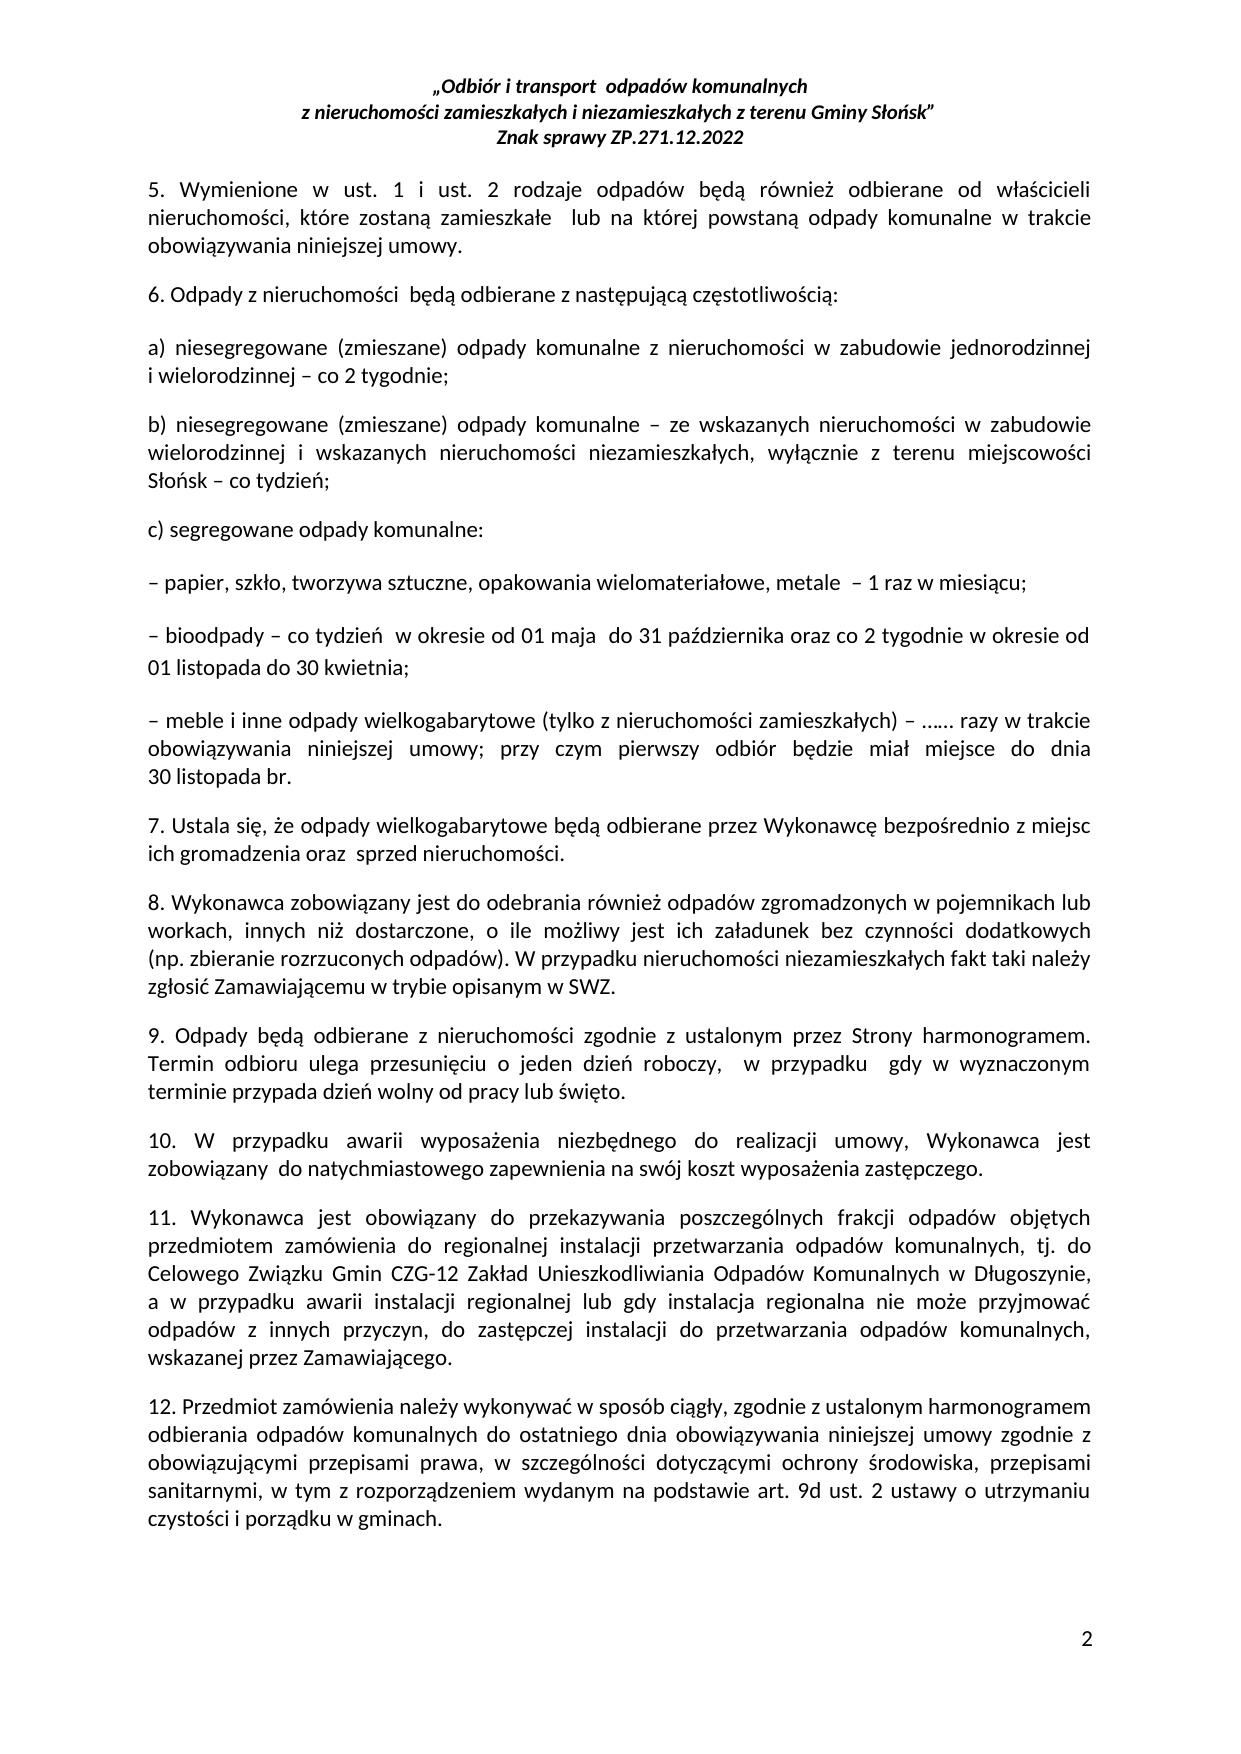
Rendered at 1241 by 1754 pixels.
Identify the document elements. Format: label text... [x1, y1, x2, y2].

text 8. Wykonawca zobowiązany jest do odebrania również odpadów zgromadzonych w pojemnikach lub workach, innych niż dostarczone, o ile możliwy jest ich załadunek bez czynności dodatkowych (np. zbieranie rozrzuconych odpadów). W przypadku nieruchomości niezamieszkałych fakt taki należy zgłosić Zamawiającemu w trybie opisanym w SWZ. [148, 888, 1093, 1000]
text 12. Przedmiot zamówienia należy wykonywać w sposób ciągły, zgodnie z ustalonym harmonogramem odbierania odpadów komunalnych do ostatniego dnia obowiązywania niniejszej umowy zgodnie z obowiązującymi przepisami prawa, w szczególności dotyczącymi ochrony środowiska, przepisami sanitarnymi, w tym z rozporządzeniem wydanym na podstawie art. 9d ust. 2 ustawy o utrzymaniu czystości i porządku w gminach. [148, 1392, 1093, 1532]
text 6. Odpady z nieruchomości będą odbierane z następującą częstotliwością: [148, 280, 1093, 308]
text – bioodpady – co tydzień w okresie od 01 maja do 31 października oraz co 2 tygodnie w okresie od 01 listopada do 30 kwietnia; [148, 621, 1093, 681]
text 9. Odpady będą odbierane z nieruchomości zgodnie z ustalonym przez Strony harmonogramem. Termin odbioru ulega przesunięciu o jeden dzień roboczy, w przypadku gdy w wyznaczonym terminie przypada dzień wolny od pracy lub święto. [148, 1021, 1093, 1105]
text a) niesegregowane (zmieszane) odpady komunalne z nieruchomości w zabudowie jednorodzinnej i wielorodzinnej – co 2 tygodnie; [148, 333, 1093, 389]
text 7. Ustala się, że odpady wielkogabarytowe będą odbierane przez Wykonawcę bezpośrednio z miejsc ich gromadzenia oraz sprzed nieruchomości. [148, 811, 1093, 867]
text 5. Wymienione w ust. 1 i ust. 2 rodzaje odpadów będą również odbierane od właścicieli nieruchomości, które zostaną zamieszkałe lub na której powstaną odpady komunalne w trakcie obowiązywania niniejszej umowy. [148, 175, 1093, 259]
text 11. Wykonawca jest obowiązany do przekazywania poszczególnych frakcji odpadów objętych przedmiotem zamówienia do regionalnej instalacji przetwarzania odpadów komunalnych, tj. do Celowego Związku Gmin CZG-12 Zakład Unieszkodliwiania Odpadów Komunalnych w Długoszynie, a w przypadku awarii instalacji regionalnej lub gdy instalacja regionalna nie może przyjmować odpadów z innych przyczyn, do zastępczej instalacji do przetwarzania odpadów komunalnych, wskazanej przez Zamawiającego. [148, 1203, 1093, 1371]
text c) segregowane odpady komunalne: [148, 515, 1093, 543]
text – papier, szkło, tworzywa sztuczne, opakowania wielomateriałowe, metale – 1 raz w miesiącu; [148, 568, 1093, 596]
text b) niesegregowane (zmieszane) odpady komunalne – ze wskazanych nieruchomości w zabudowie wielorodzinnej i wskazanych nieruchomości niezamieszkałych, wyłącznie z terenu miejscowości Słońsk – co tydzień; [148, 410, 1093, 494]
text – meble i inne odpady wielkogabarytowe (tylko z nieruchomości zamieszkałych) – …… razy w trakcie obowiązywania niniejszej umowy; przy czym pierwszy odbiór będzie miał miejsce do dnia 30 listopada br. [148, 706, 1093, 790]
text 10. W przypadku awarii wyposażenia niezbędnego do realizacji umowy, Wykonawca jest zobowiązany do natychmiastowego zapewnienia na swój koszt wyposażenia zastępczego. [148, 1126, 1093, 1182]
